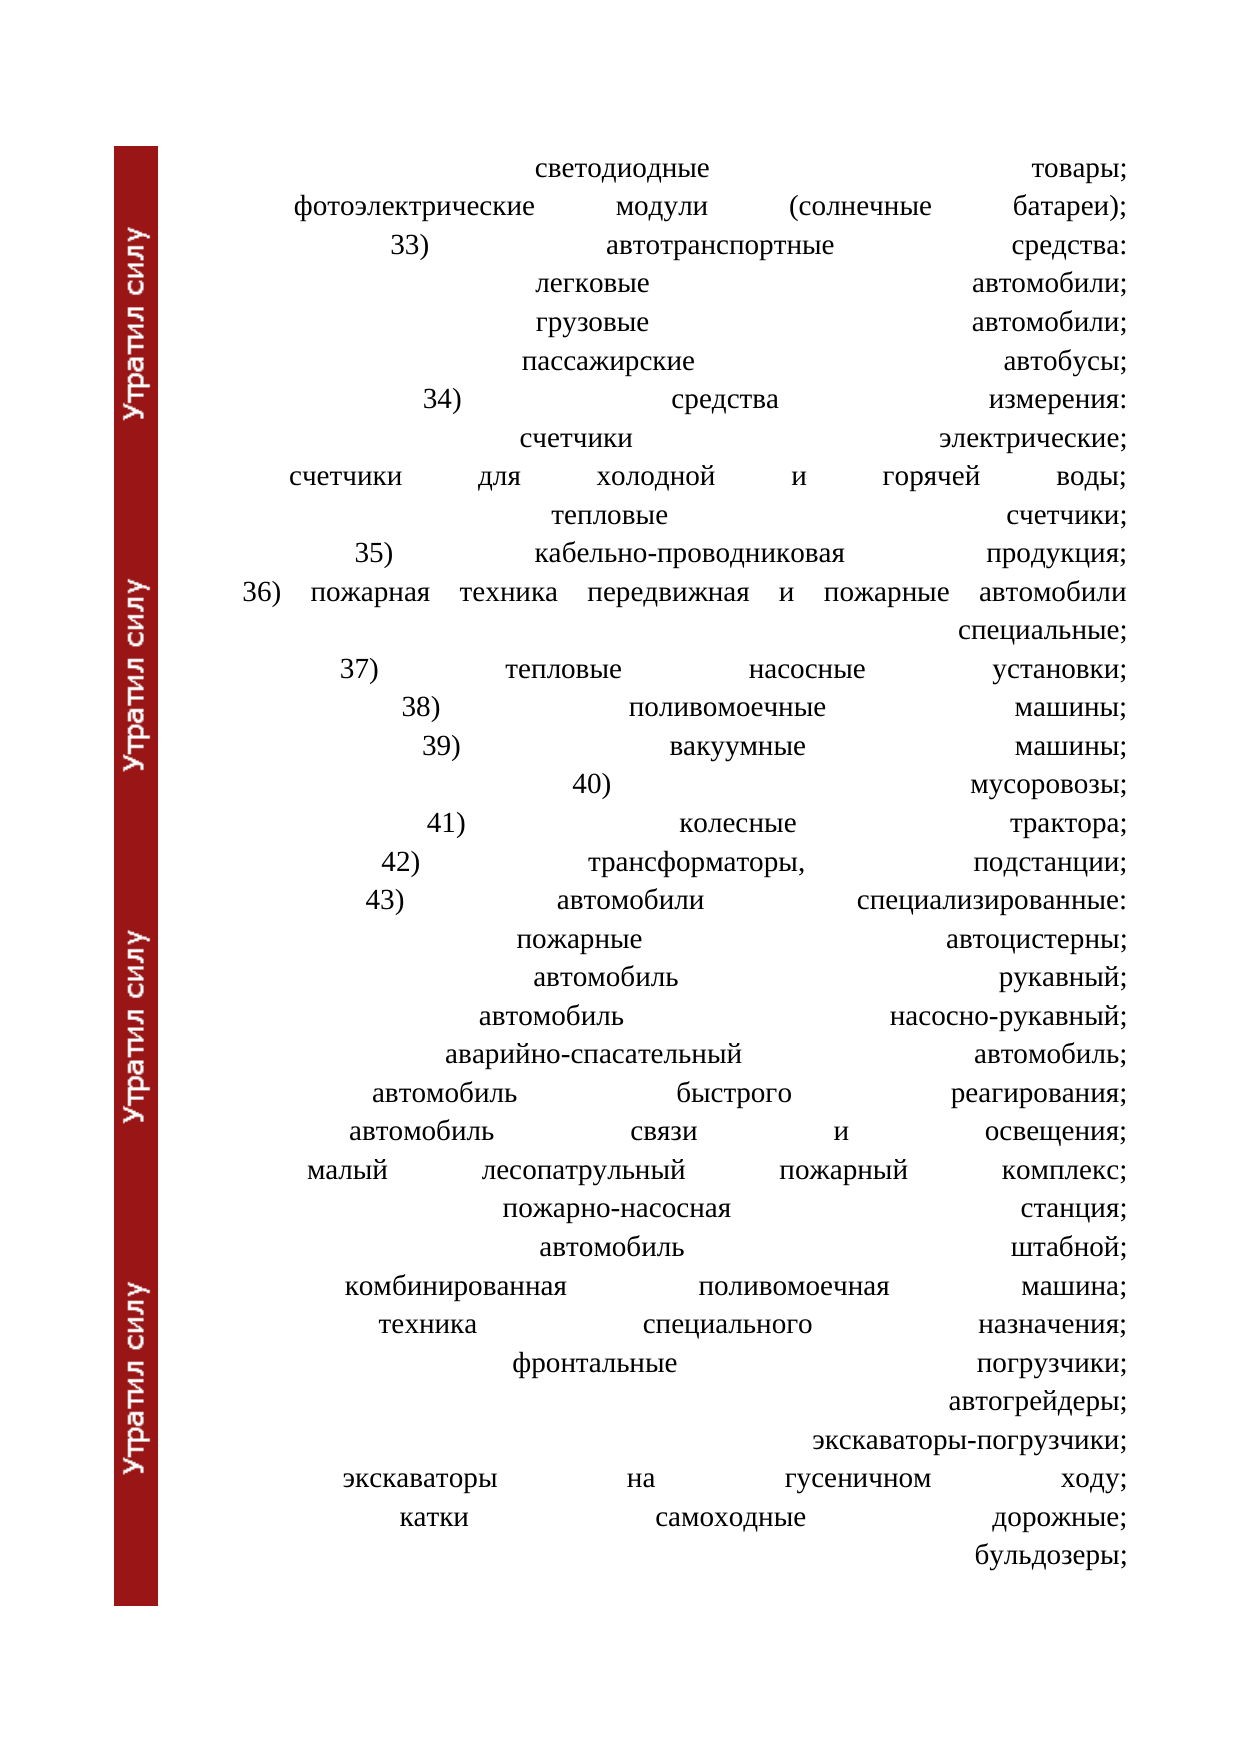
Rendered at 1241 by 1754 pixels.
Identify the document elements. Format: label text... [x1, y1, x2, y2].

picture [114, 1571, 158, 1606]
picture [114, 146, 158, 150]
